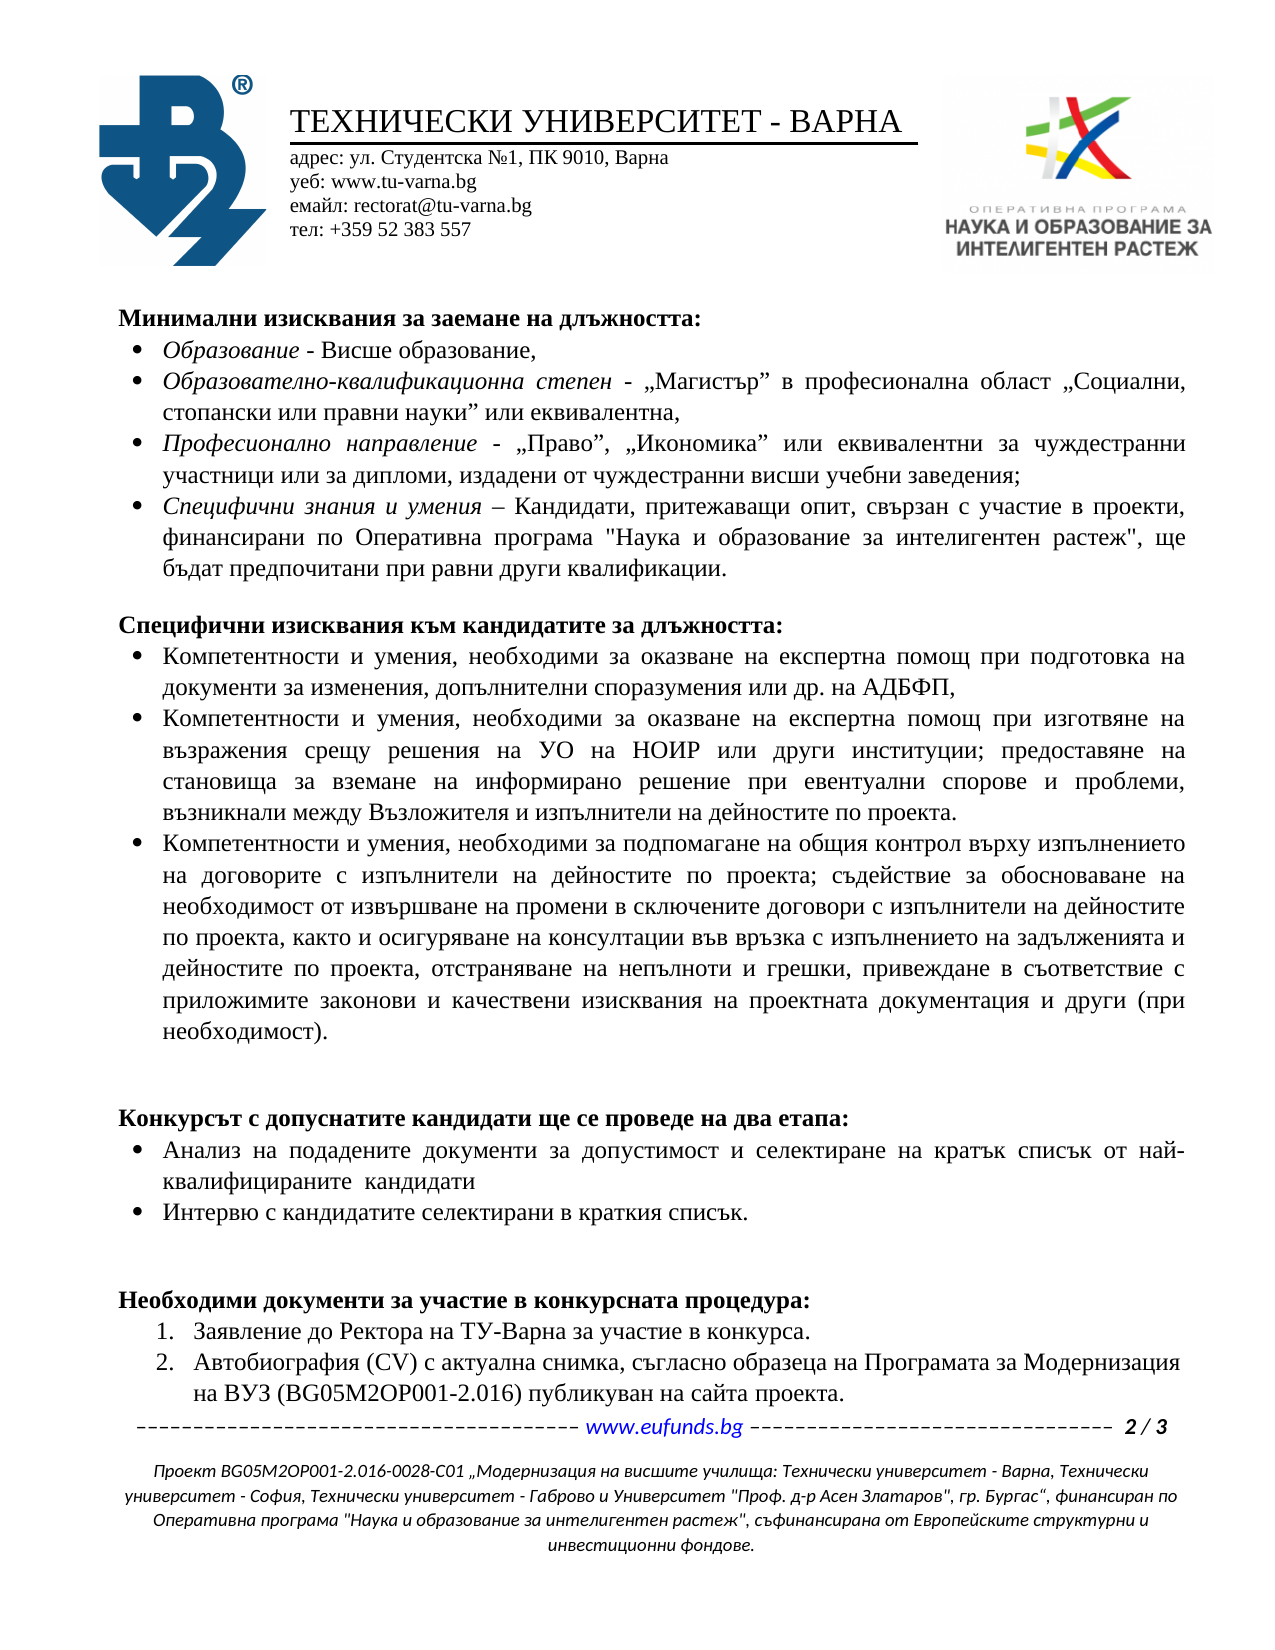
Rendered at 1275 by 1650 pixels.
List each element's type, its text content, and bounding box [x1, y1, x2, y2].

list Компетентности и умения, необходими за оказване на експертна помощ при подготовка на документи за изменения, допълнителни споразумения или др. на АДБФП, [133, 638, 1186, 701]
list Компетентности и умения, необходими за подпомагане на общия контрол върху изпълнението на договорите с изпълнители на дейностите по проекта; съдействие за обосноваване на необходимост от извършване на промени в сключените договори с изпълнители на дейностите по проекта, както и осигуряване на консултации във връзка с изпълнението на задълженията и дейностите по проекта, отстраняване на непълноти и грешки, привеждане в съответствие с приложимите законови и качествени изисквания на проектната документация и други (при необходимост). [133, 826, 1186, 1045]
list Образование - Висше образование, [133, 332, 1186, 363]
list Заявление до Ректора на ТУ-Варна за участие в конкурса. [156, 1313, 1186, 1345]
text Необходими документи за участие в конкурсната процедура: [118, 1282, 1186, 1313]
list Автобиография (CV) с актуална снимка, съгласно образецa на Програмата за Модернизация на ВУЗ (BG05M2OP001-2.016) публикуван на сайта проекта. [156, 1345, 1186, 1407]
list Специфични знания и умения – Кандидати, притежаващи опит, свързан с участие в проекти, финансирани по Оперативна програма "Наука и образование за интелигентен растеж", ще бъдат предпочитани при равни други квалификации. [133, 488, 1186, 582]
text Специфични изисквания към кандидатите за длъжността: [118, 607, 1186, 638]
list Образователно-квалификационна степен - „Магистър” в професионална област „Социални, стопански или правни науки” или еквивалентна, [133, 363, 1186, 426]
picture [99, 75, 267, 266]
text Минимални изисквания за заемане на длъжността: [118, 301, 1186, 332]
list Компетентности и умения, необходими за оказване на експертна помощ при изготвяне на възражения срещу решения на УО на НОИР или други институции; предоставяне на становища за вземане на информирано решение при евентуални спорове и проблеми, възникнали между Възложителя и изпълнители на дейностите по проекта. [133, 701, 1186, 826]
list Интервю с кандидатите селектирани в краткия списък. [133, 1195, 1186, 1226]
picture [941, 75, 1214, 273]
text Конкурсът с допуснатите кандидати ще се проведе на два етапа: [118, 1101, 1186, 1132]
list Професионално направление - „Право”, „Икономика” или еквивалентни за чуждестранни участници или за дипломи, издадени от чуждестранни висши учебни заведения; [133, 426, 1186, 488]
list Анализ на подадените документи за допустимост и селектиране на кратък списък от най-квалифицираните кандидати [133, 1132, 1186, 1195]
